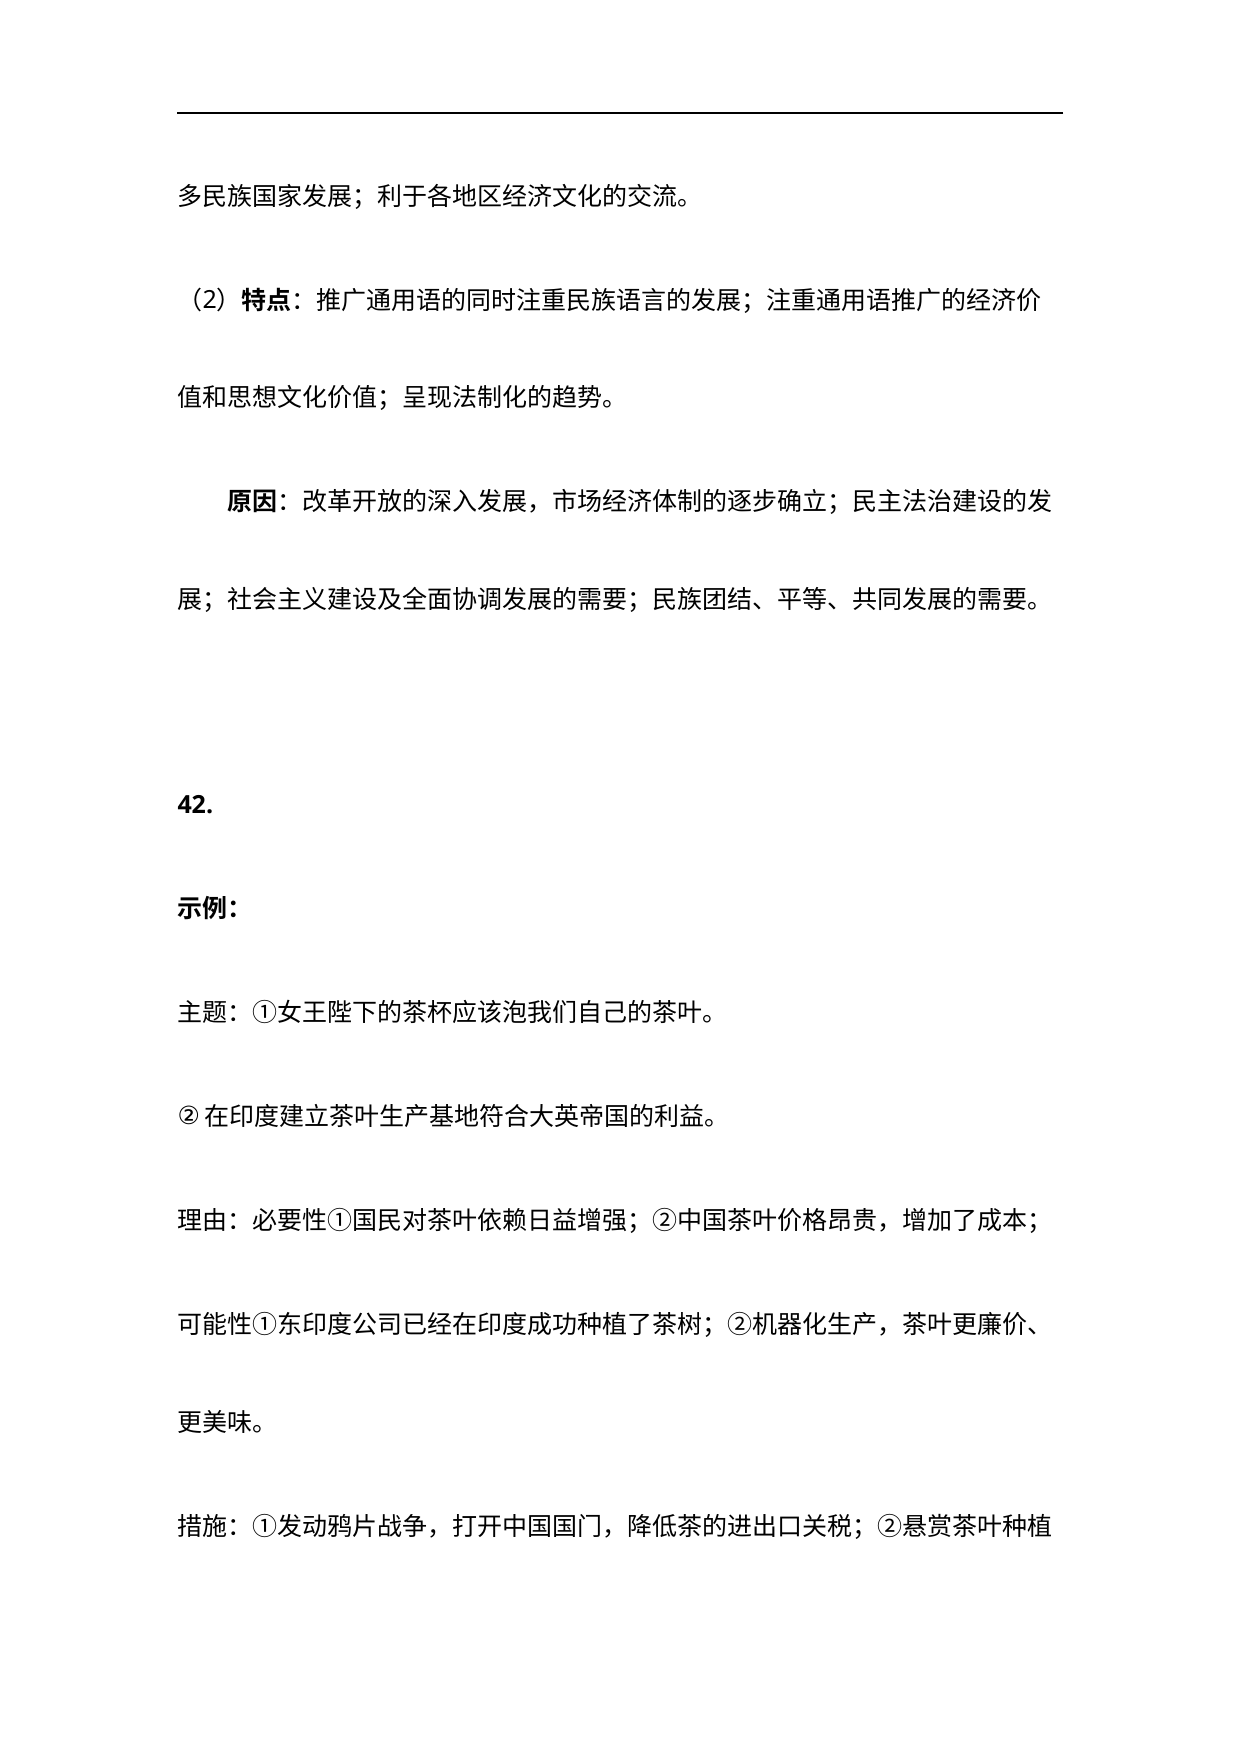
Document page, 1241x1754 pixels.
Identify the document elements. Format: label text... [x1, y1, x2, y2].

text 42. [177, 772, 1063, 837]
text 原因：改革开放的深入发展，市场经济体制的逐步确立；民主法治建设的发展；社会主义建设及全面协调发展的需要；民族团结、平等、共同发展的需要。 [177, 467, 1063, 630]
text 理由：必要性①国民对茶叶依赖日益增强；②中国茶叶价格昂贵，增加了成本； [177, 1186, 1063, 1251]
text （2）特点：推广通用语的同时注重民族语言的发展；注重通用语推广的经济价值和思想文化价值；呈现法制化的趋势。 [177, 266, 1063, 428]
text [177, 1492, 1063, 1557]
text 主题：①女王陛下的茶杯应该泡我们自己的茶叶。 [177, 978, 1063, 1043]
text 示例： [177, 874, 1063, 939]
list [177, 162, 1063, 227]
text ②在印度建立茶叶生产基地符合大英帝国的利益。 [177, 1082, 1063, 1147]
text 可能性①东印度公司已经在印度成功种植了茶树；②机器化生产，茶叶更廉价、更美味。 [177, 1290, 1063, 1453]
